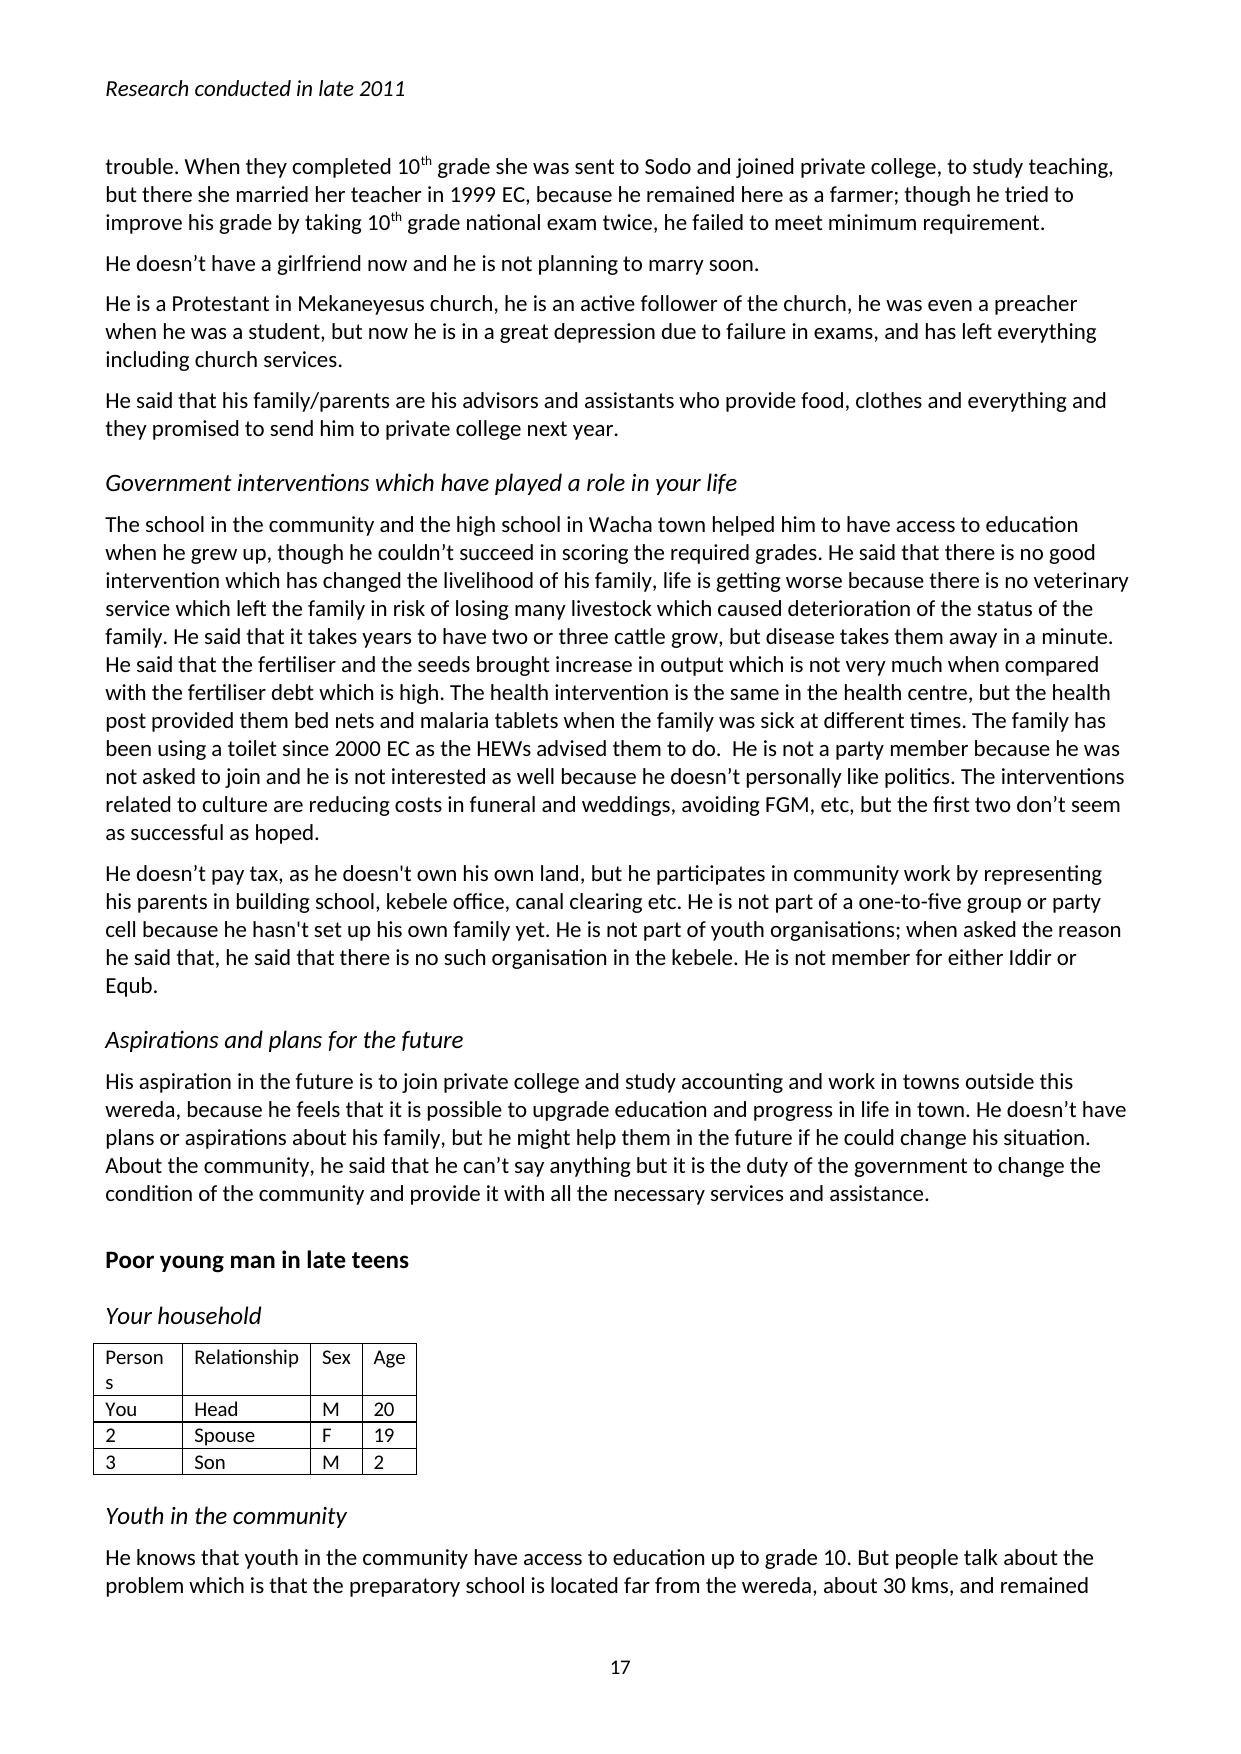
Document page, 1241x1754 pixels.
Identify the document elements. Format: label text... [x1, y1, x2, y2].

table_header Persons [94, 1344, 182, 1395]
table_cell 3 [94, 1449, 182, 1474]
text His aspiration in the future is to join private college and study accounting and work in towns outside this wereda, because he feels that it is possible to upgrade education and progress in life in town. He doesn’t have plans or aspirations about his family, but he might help them in the future if he could change his situation. About the community, he said that he can’t say anything but it is the duty of the government to change the condition of the community and provide it with all the necessary services and assistance. [105, 1067, 1135, 1207]
table_cell 20 [363, 1396, 416, 1421]
table_header Relationship [183, 1344, 310, 1395]
subtitle Aspirations and plans for the future [105, 1024, 1135, 1054]
subtitle Youth in the community [105, 1500, 1135, 1531]
table_cell F [311, 1423, 362, 1448]
text He is a Protestant in Mekaneyesus church, he is an active follower of the church, he was even a preacher when he was a student, but now he is in a great depression due to failure in exams, and has left everything including church services. [105, 289, 1135, 373]
table_header Age [363, 1344, 416, 1395]
table_cell 2 [363, 1449, 416, 1474]
text He doesn’t pay tax, as he doesn't own his own land, but he participates in community work by representing his parents in building school, kebele office, canal clearing etc. He is not part of a one-to-five group or party cell because he hasn't set up his own family yet. He is not part of youth organisations; when asked the reason he said that, he said that there is no such organisation in the kebele. He is not member for either Iddir or Equb. [105, 859, 1135, 999]
table_cell 2 [94, 1423, 182, 1448]
text The school in the community and the high school in Wacha town helped him to have access to education when he grew up, though he couldn’t succeed in scoring the required grades. He said that there is no good intervention which has changed the livelihood of his family, life is getting worse because there is no veterinary service which left the family in risk of losing many livestock which caused deterioration of the status of the family. He said that it takes years to have two or three cattle grow, but disease takes them away in a minute. He said that the fertiliser and the seeds brought increase in output which is not very much when compared with the fertiliser debt which is high. The health intervention is the same in the health centre, but the health post provided them bed nets and malaria tablets when the family was sick at different times. The family has been using a toilet since 2000 EC as the HEWs advised them to do. He is not a party member because he was not asked to join and he is not interested as well because he doesn’t personally like politics. The interventions related to culture are reducing costs in funeral and weddings, avoiding FGM, etc, but the first two don’t seem as successful as hoped. [105, 510, 1135, 846]
table_cell Spouse [183, 1423, 310, 1448]
subtitle Your household [105, 1300, 1135, 1331]
subtitle Poor young man in late teens [105, 1244, 1135, 1275]
table_cell Head [183, 1396, 310, 1421]
table_cell You [94, 1396, 182, 1421]
table_cell M [311, 1449, 362, 1474]
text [105, 1543, 1135, 1599]
table_header Sex [311, 1344, 362, 1395]
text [105, 152, 1135, 236]
text He said that his family/parents are his advisors and assistants who provide food, clothes and everything and they promised to send him to private college next year. [105, 386, 1135, 442]
subtitle Government interventions which have played a role in your life [105, 467, 1135, 497]
text He doesn’t have a girlfriend now and he is not planning to marry soon. [105, 249, 1135, 277]
table_cell 19 [363, 1423, 416, 1448]
table_cell Son [183, 1449, 310, 1474]
table_cell M [311, 1396, 362, 1421]
